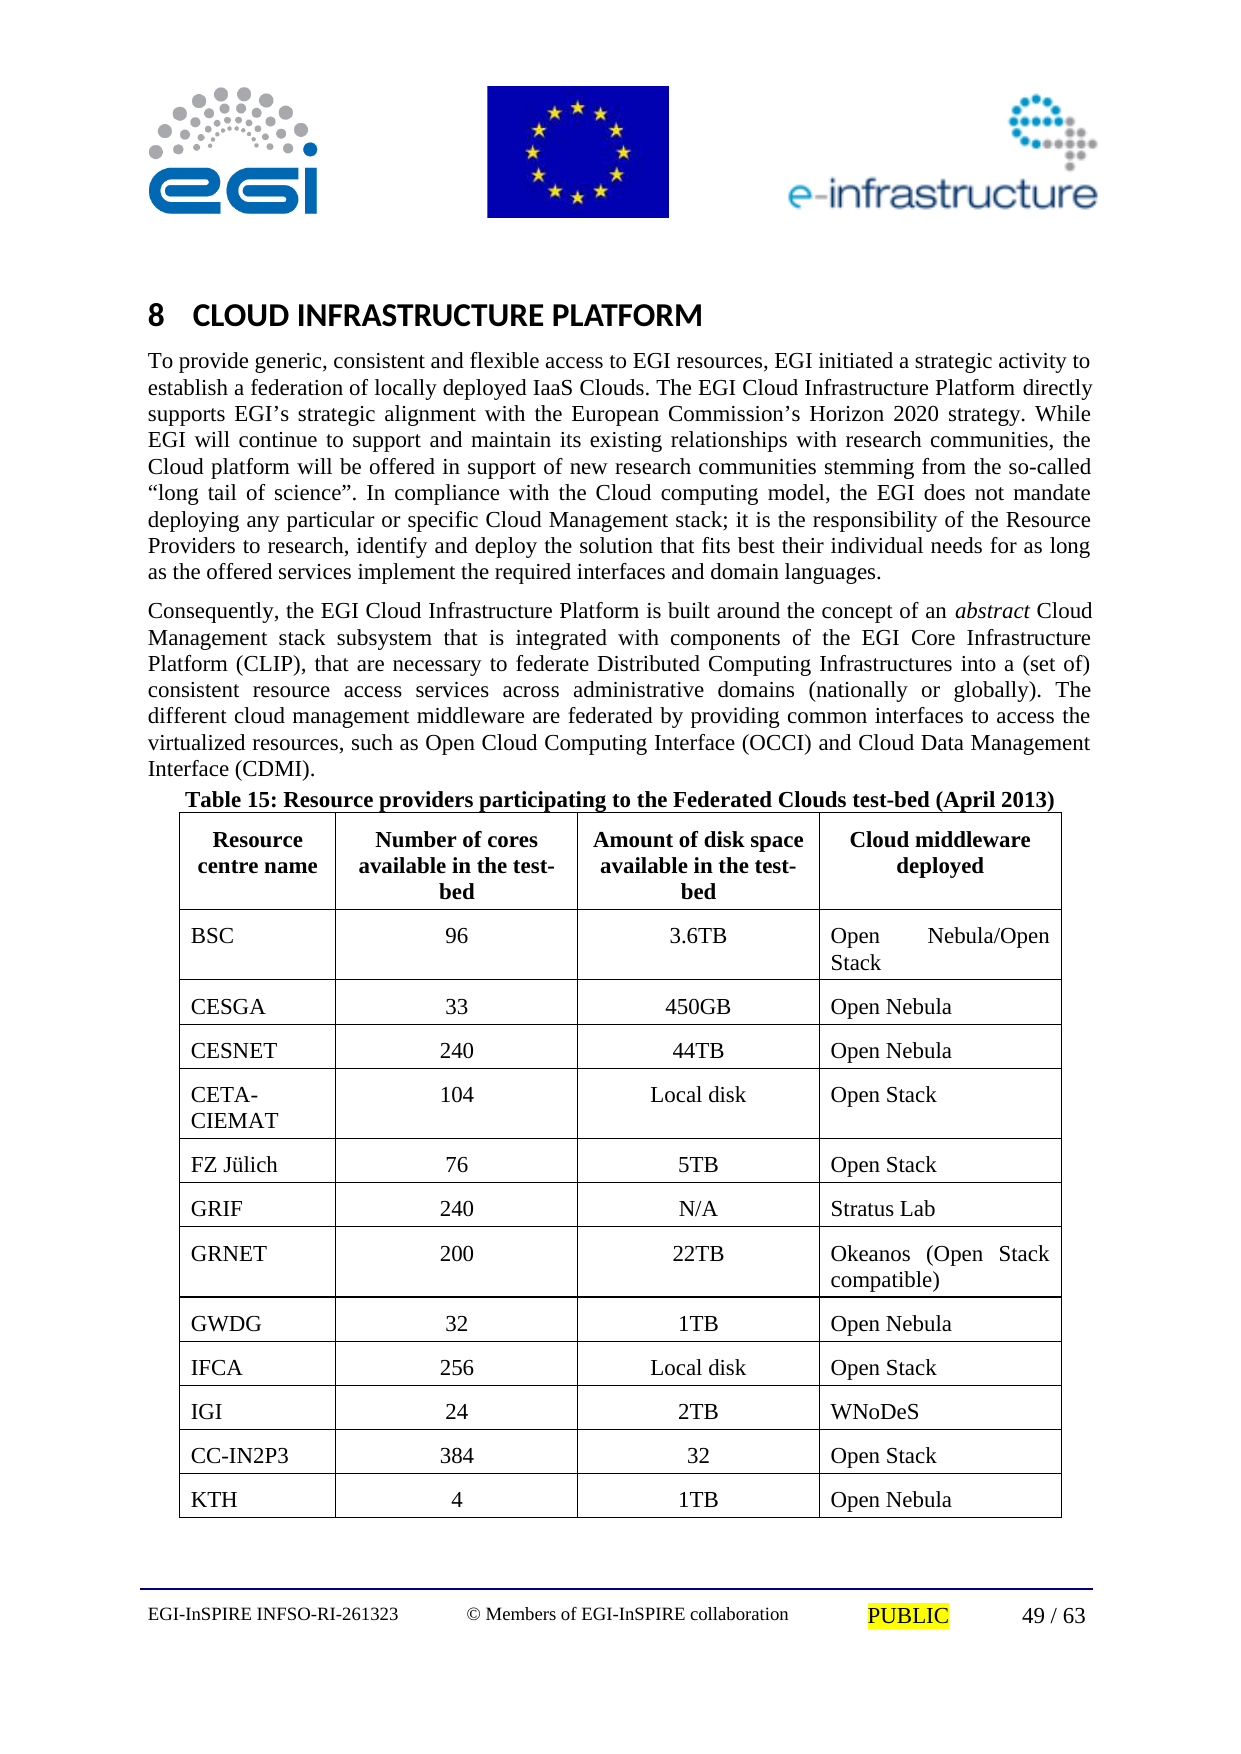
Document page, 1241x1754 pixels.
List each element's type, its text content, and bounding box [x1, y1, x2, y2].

table_cell Open Stack [820, 1069, 1061, 1138]
table_cell Open Stack [820, 1139, 1061, 1182]
picture [487, 86, 669, 218]
table_cell GRIF [180, 1183, 335, 1226]
table_cell 104 [336, 1069, 577, 1138]
table_cell 96 [336, 910, 577, 979]
table_cell 1TB [578, 1474, 819, 1517]
table_cell Local disk [578, 1069, 819, 1138]
picture [147, 86, 319, 216]
table_cell 240 [336, 1025, 577, 1067]
table_cell 32 [578, 1430, 819, 1473]
table_cell IGI [180, 1386, 335, 1429]
table_header Resource centre name [180, 813, 335, 909]
table_cell CESGA [180, 980, 335, 1023]
text Table 15: Resource providers participating to the Federated Clouds test-bed (April 2013) [148, 786, 1092, 812]
table_cell Open Nebula [820, 1474, 1061, 1517]
table_cell 33 [336, 980, 577, 1023]
table_cell Open Nebula [820, 1298, 1061, 1341]
table_cell 200 [336, 1227, 577, 1296]
table_cell 384 [336, 1430, 577, 1473]
table_cell 2TB [578, 1386, 819, 1429]
table_cell Open Stack [820, 1430, 1061, 1473]
table_cell 256 [336, 1342, 577, 1384]
table_cell FZ Jülich [180, 1139, 335, 1182]
table_cell 450GB [578, 980, 819, 1023]
subtitle Cloud Infrastructure Platform [148, 294, 1092, 335]
table_header Cloud middleware deployed [820, 813, 1061, 909]
table_cell Open Nebula [820, 1025, 1061, 1067]
table_cell Local disk [578, 1342, 819, 1384]
table_cell GWDG [180, 1298, 335, 1341]
table_cell 76 [336, 1139, 577, 1182]
table_cell CETA-CIEMAT [180, 1069, 335, 1138]
table_header Number of cores available in the test-bed [336, 813, 577, 909]
table_cell IFCA [180, 1342, 335, 1384]
table_cell Okeanos (Open Stack compatible) [820, 1227, 1061, 1296]
table_cell CC-IN2P3 [180, 1430, 335, 1473]
table_cell WNoDeS [820, 1386, 1061, 1429]
table_cell Open Stack [820, 1342, 1061, 1384]
table_header Amount of disk space available in the test-bed [578, 813, 819, 909]
table_cell Stratus Lab [820, 1183, 1061, 1226]
table_cell Open Nebula/Open Stack [820, 910, 1061, 979]
picture [781, 86, 1106, 218]
table_cell BSC [180, 910, 335, 979]
table_cell 4 [336, 1474, 577, 1517]
table_cell 22TB [578, 1227, 819, 1296]
table_cell 240 [336, 1183, 577, 1226]
table_cell 1TB [578, 1298, 819, 1341]
table_cell 3.6TB [578, 910, 819, 979]
text Consequently, the EGI Cloud Infrastructure Platform is built around the concept of an abstract Cloud Management stack subsystem that is integrated with components of the EGI Core Infrastructure Platform (CLIP), that are necessary to federate Distributed Computing Infrastructures into a (set of) consistent resource access services across administrative domains (nationally or globally). The different cloud management middleware are federated by providing common interfaces to access the virtualized resources, such as Open Cloud Computing Interface (OCCI) and Cloud Data Management Interface (CDMI). [148, 597, 1092, 782]
table_cell KTH [180, 1474, 335, 1517]
table_cell Open Nebula [820, 980, 1061, 1023]
table_cell 44TB [578, 1025, 819, 1067]
table_cell GRNET [180, 1227, 335, 1296]
table_cell N/A [578, 1183, 819, 1226]
table_cell CESNET [180, 1025, 335, 1067]
table_cell 5TB [578, 1139, 819, 1182]
table_cell 24 [336, 1386, 577, 1429]
table_cell 32 [336, 1298, 577, 1341]
text To provide generic, consistent and flexible access to EGI resources, EGI initiated a strategic activity to establish a federation of locally deployed IaaS Clouds. The EGI Cloud Infrastructure Platform directly supports EGI’s strategic alignment with the European Commission’s Horizon 2020 strategy. While EGI will continue to support and maintain its existing relationships with research communities, the Cloud platform will be offered in support of new research communities stemming from the so-called “long tail of science”. In compliance with the Cloud computing model, the EGI does not mandate deploying any particular or specific Cloud Management stack; it is the responsibility of the Resource Providers to research, identify and deploy the solution that fits best their individual needs for as long as the offered services implement the required interfaces and domain languages. [148, 347, 1092, 585]
